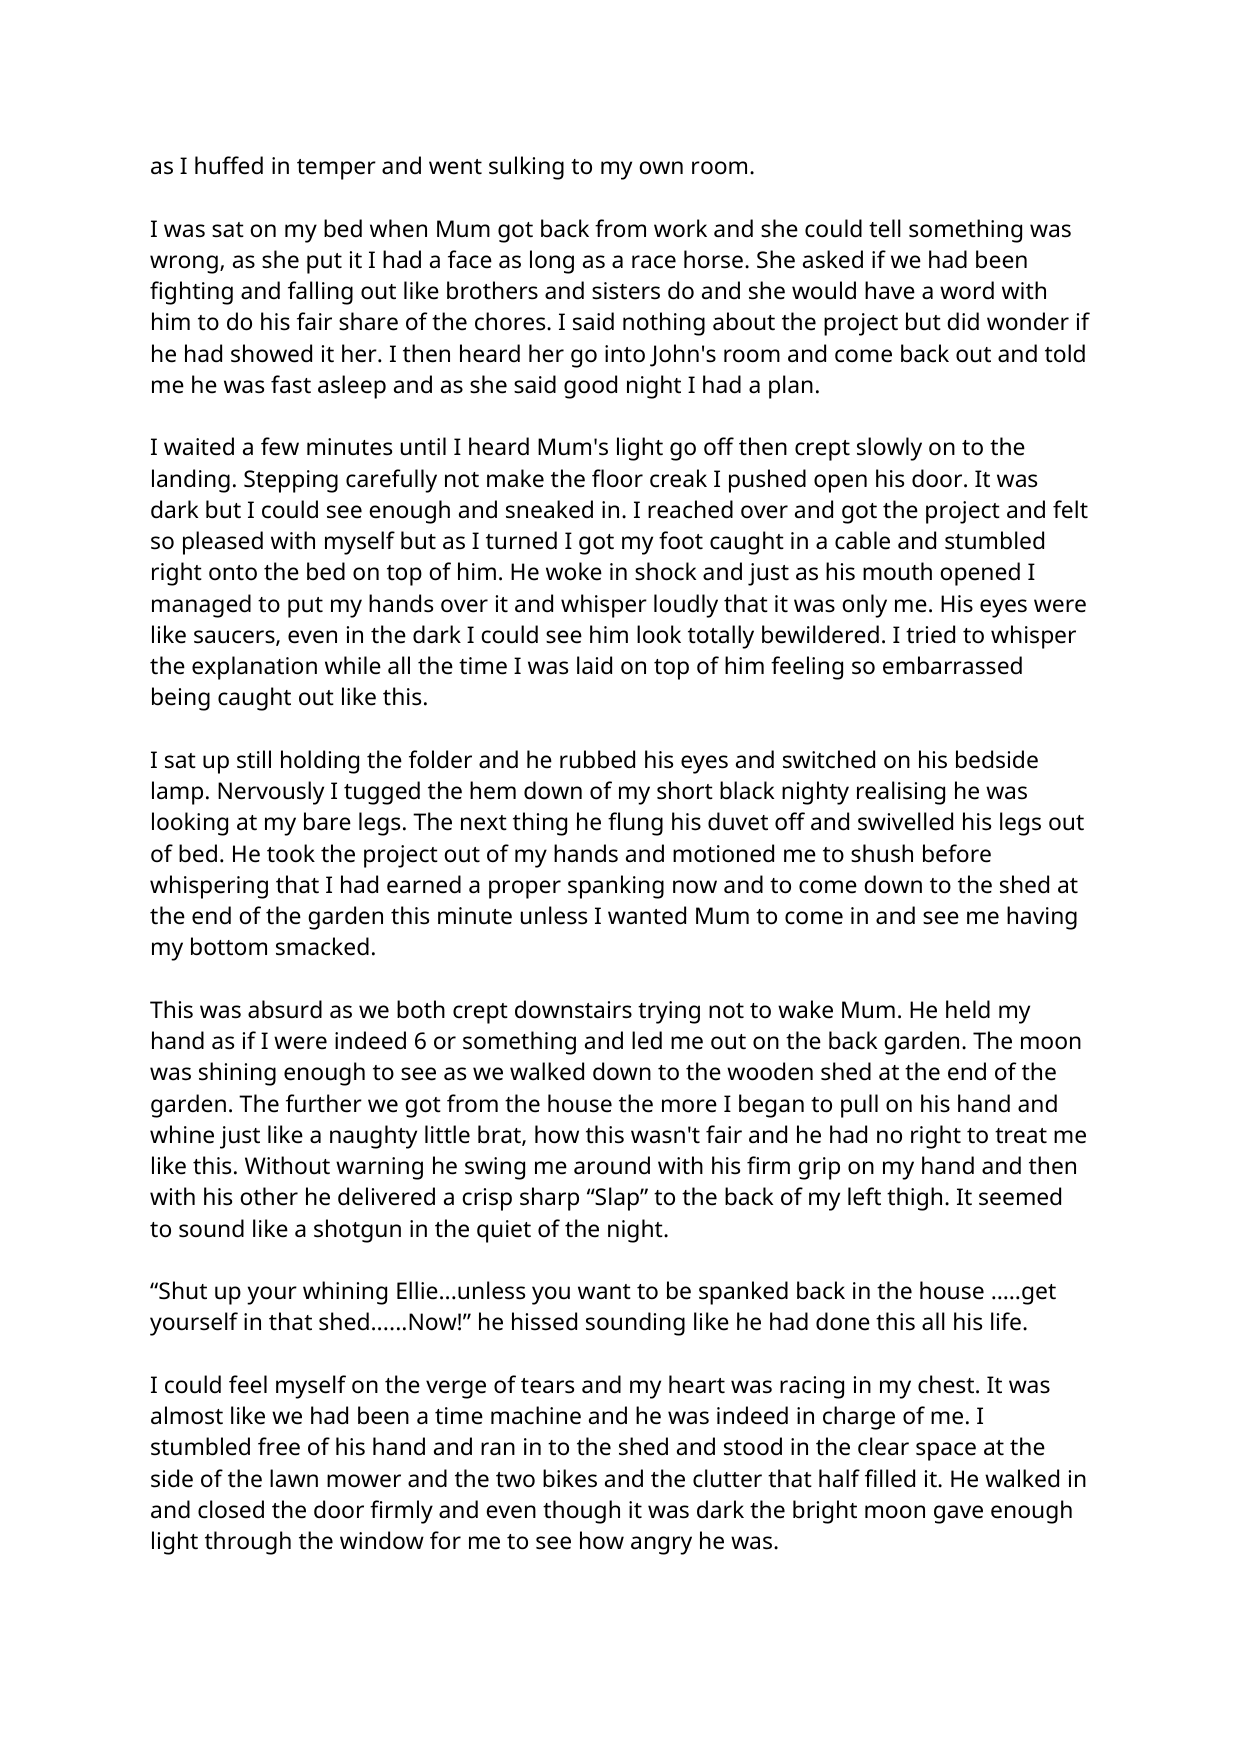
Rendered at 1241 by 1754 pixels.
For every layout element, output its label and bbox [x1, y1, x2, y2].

text [150, 150, 1090, 1337]
text [150, 1369, 1090, 1587]
